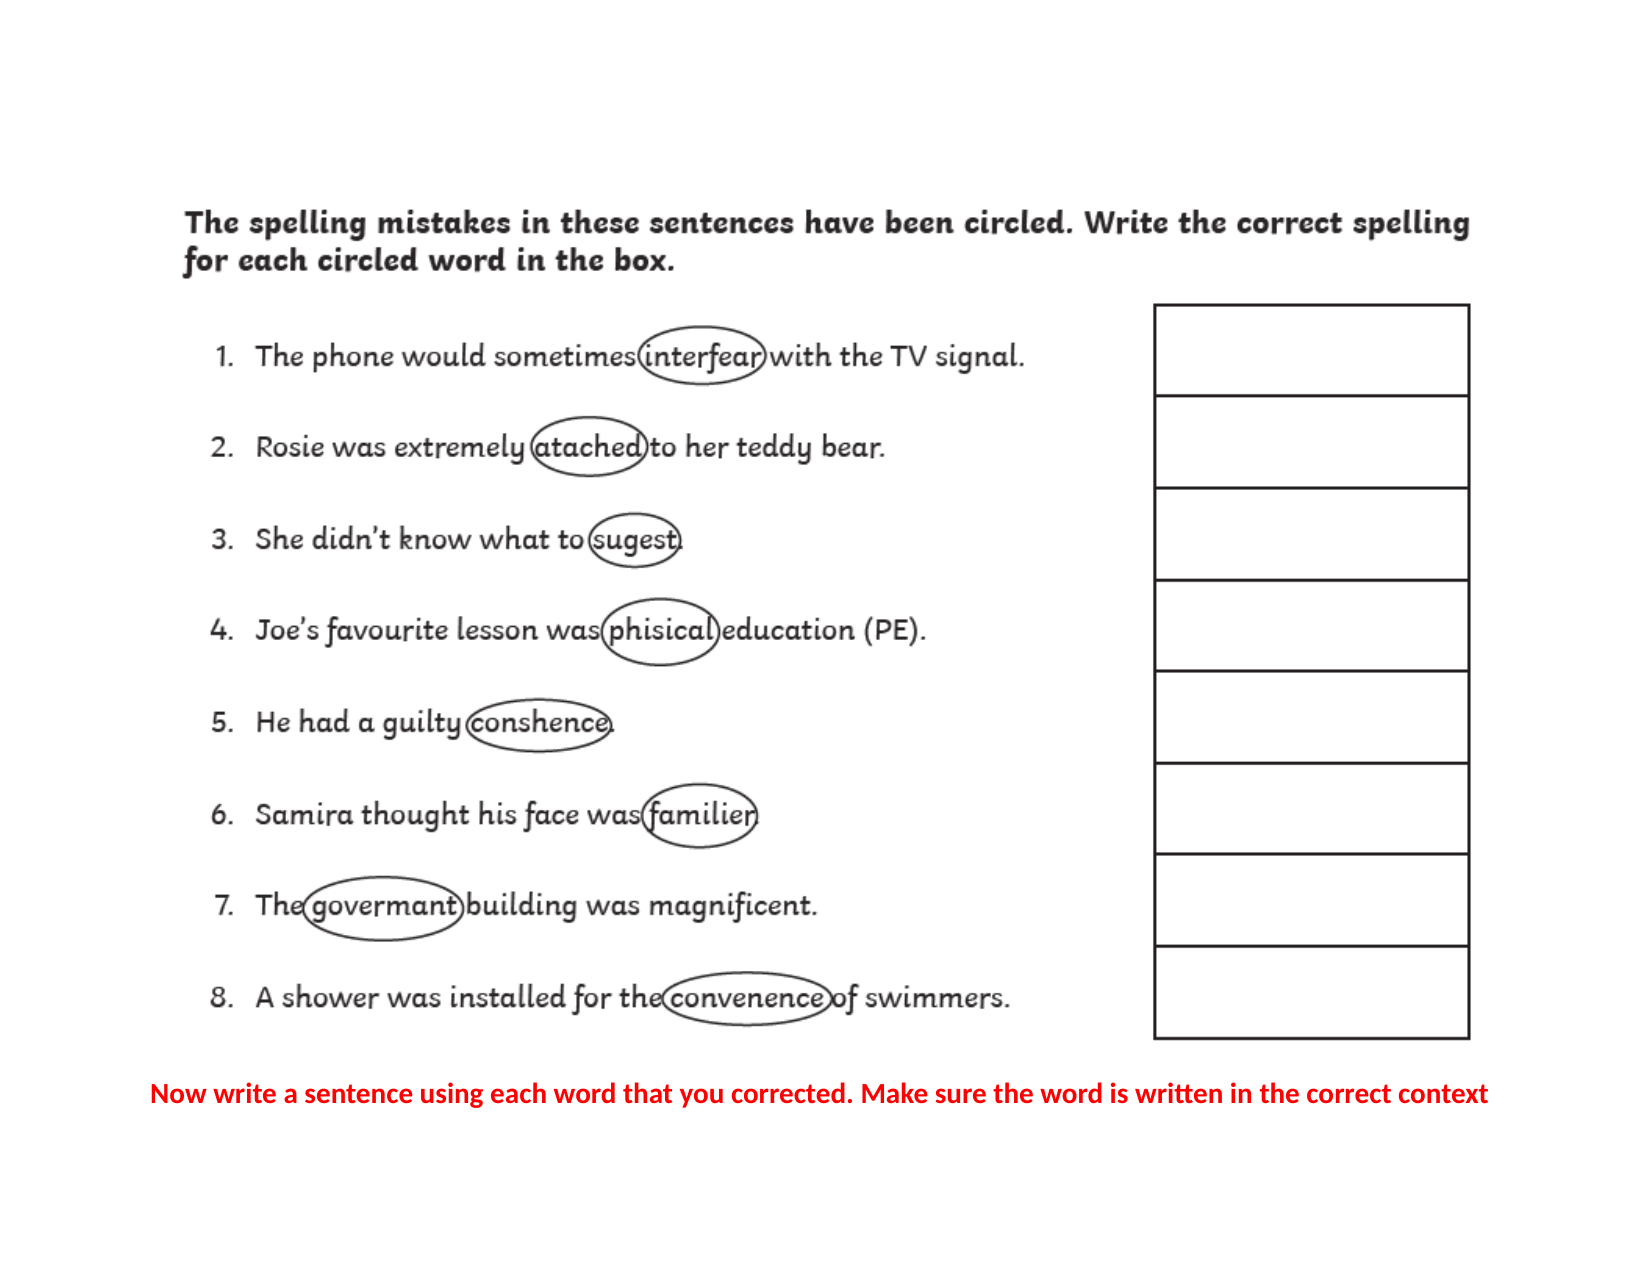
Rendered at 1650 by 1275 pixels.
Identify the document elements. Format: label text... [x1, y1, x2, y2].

picture [150, 199, 1499, 1056]
text Now write a sentence using each word that you corrected. Make sure the word is written in the correct context [150, 1075, 1500, 1110]
